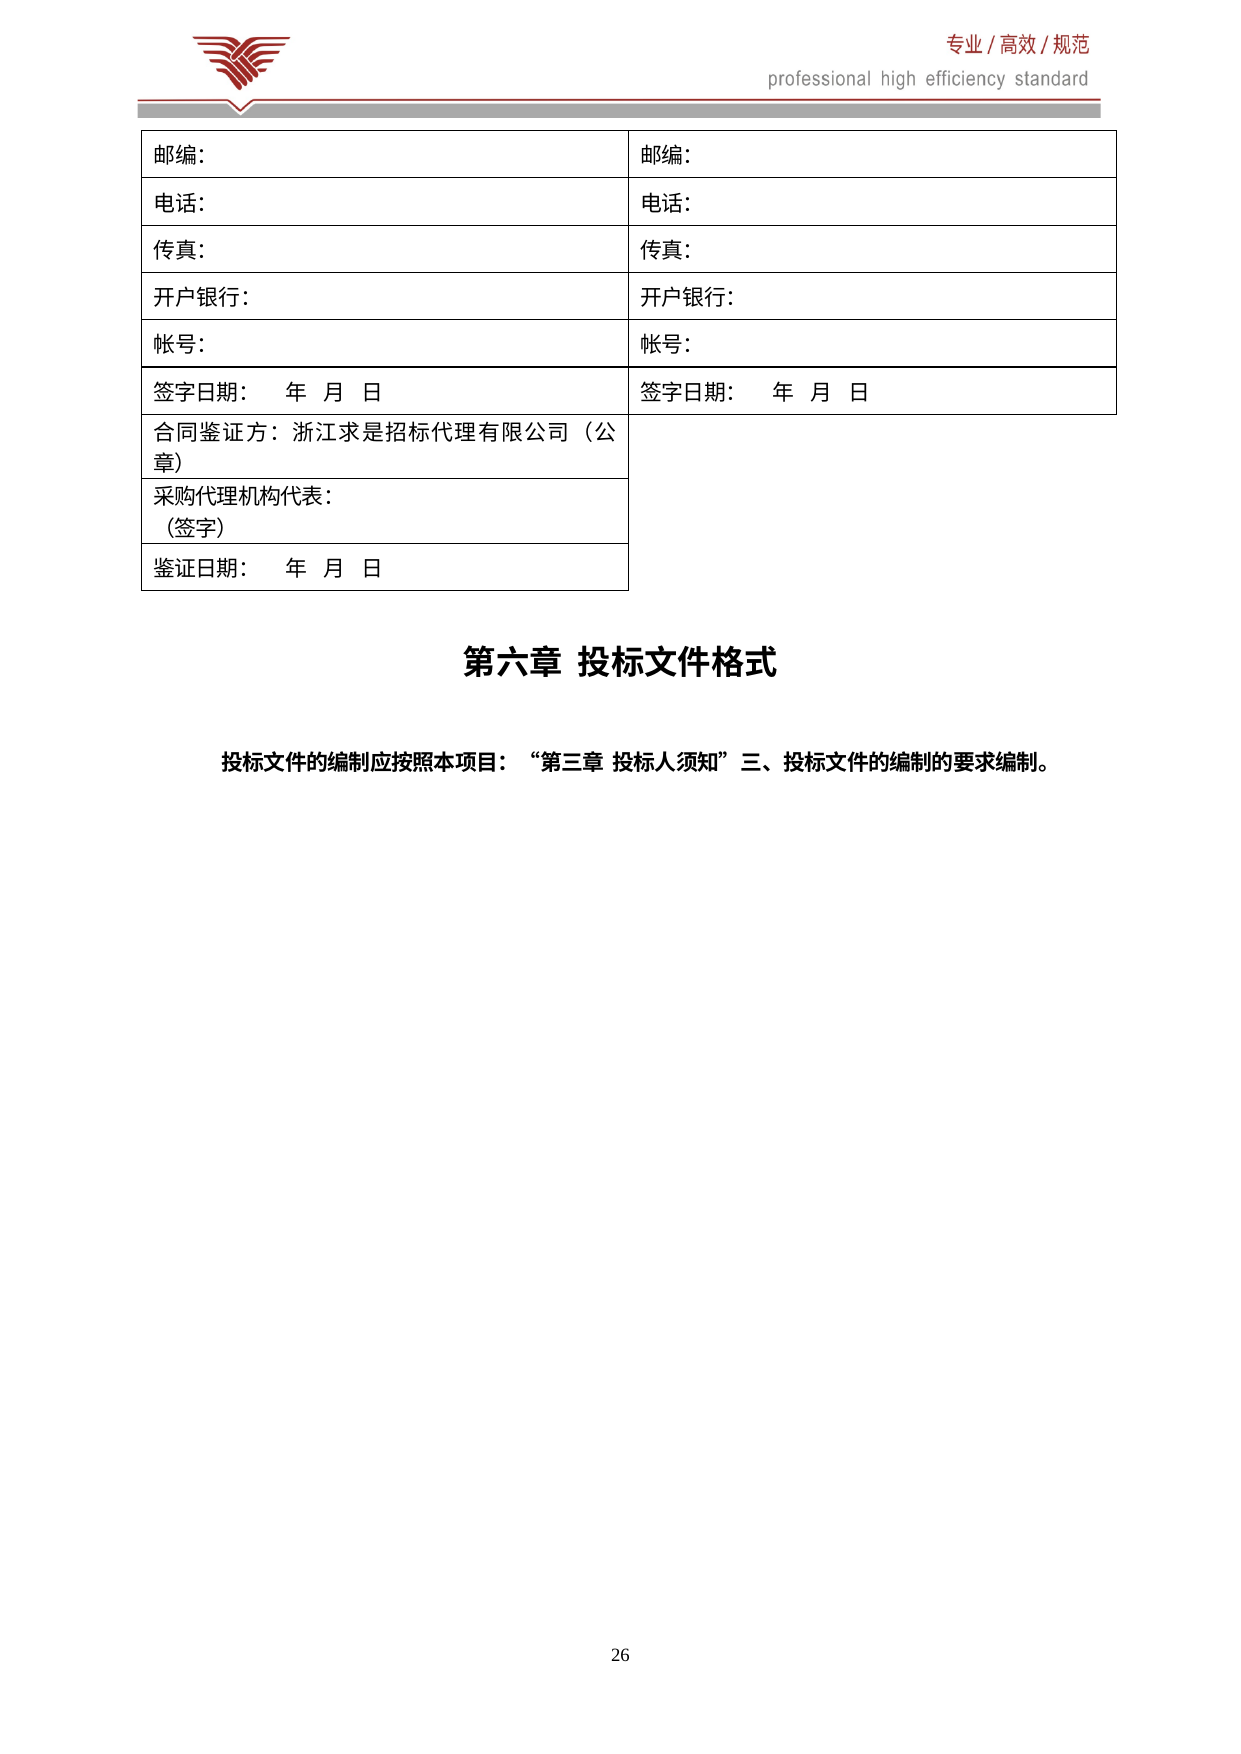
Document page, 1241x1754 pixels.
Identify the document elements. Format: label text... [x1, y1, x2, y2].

table_cell 传真： [142, 226, 628, 272]
table_cell 邮编： [629, 131, 1116, 177]
table_cell 合同鉴证方：浙江求是招标代理有限公司（公章） [142, 415, 628, 478]
table_cell 电话： [142, 178, 628, 224]
table_cell 传真： [629, 226, 1116, 272]
table_cell 帐号： [142, 320, 628, 366]
picture [137, 13, 1101, 118]
text 第六章 投标文件格式 [130, 636, 1110, 684]
table_cell 采购代理机构代表： （签字） [142, 479, 628, 542]
table_cell 帐号： [629, 320, 1116, 366]
table_cell 鉴证日期： 年 月 日 [142, 544, 628, 590]
table_cell 电话： [629, 178, 1116, 224]
table_cell 开户银行： [629, 273, 1116, 319]
table_cell 邮编： [142, 131, 628, 177]
table_cell 签字日期： 年 月 日 [629, 368, 1116, 414]
text 投标文件的编制应按照本项目：“第三章 投标人须知”三、投标文件的编制的要求编制。 [130, 745, 1110, 777]
table_cell 签字日期： 年 月 日 [142, 368, 628, 414]
table_cell 开户银行： [142, 273, 628, 319]
